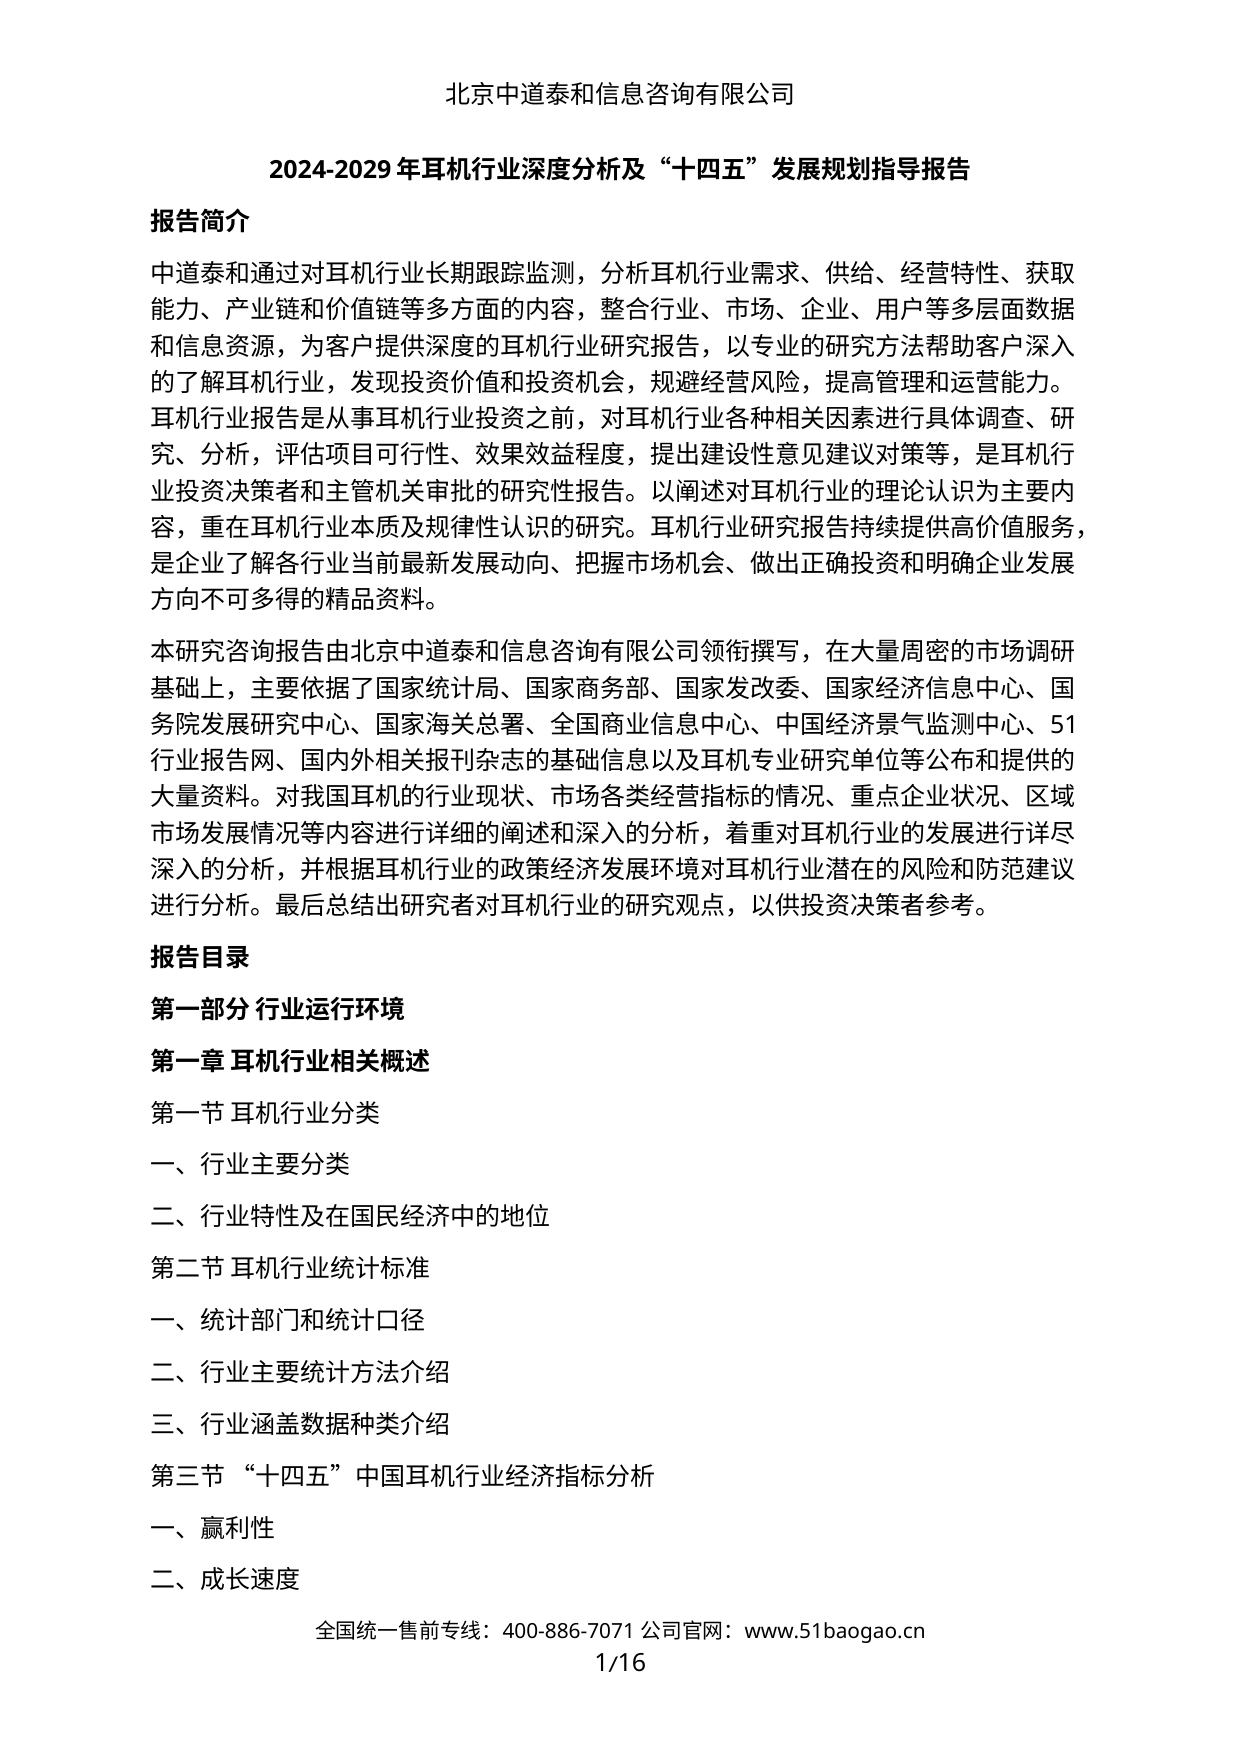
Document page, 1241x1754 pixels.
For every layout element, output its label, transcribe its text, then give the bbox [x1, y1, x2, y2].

text 三、行业涵盖数据种类介绍 [150, 1404, 1090, 1441]
text 二、成长速度 [150, 1560, 1090, 1596]
text 第一部分 行业运行环境 [150, 989, 1090, 1026]
text 一、行业主要分类 [150, 1145, 1090, 1181]
text 二、行业主要统计方法介绍 [150, 1352, 1090, 1389]
text 一、统计部门和统计口径 [150, 1301, 1090, 1337]
text 报告简介 [150, 202, 1090, 238]
text 2024-2029年耳机行业深度分析及“十四五”发展规划指导报告 [150, 150, 1090, 186]
text 一、赢利性 [150, 1508, 1090, 1544]
text 第一节 耳机行业分类 [150, 1093, 1090, 1129]
text 第一章 耳机行业相关概述 [150, 1041, 1090, 1077]
text 中道泰和通过对耳机行业长期跟踪监测，分析耳机行业需求、供给、经营特性、获取能力、产业链和价值链等多方面的内容，整合行业、市场、企业、用户等多层面数据和信息资源，为客户提供深度的耳机行业研究报告，以专业的研究方法帮助客户深入的了解耳机行业，发现投资价值和投资机会，规避经营风险，提高管理和运营能力。耳机行业报告是从事耳机行业投资之前，对耳机行业各种相关因素进行具体调查、研究、分析，评估项目可行性、效果效益程度，提出建设性意见建议对策等，是耳机行业投资决策者和主管机关审批的研究性报告。以阐述对耳机行业的理论认识为主要内容，重在耳机行业本质及规律性认识的研究。耳机行业研究报告持续提供高价值服务，是企业了解各行业当前最新发展动向、把握市场机会、做出正确投资和明确企业发展方向不可多得的精品资料。 [150, 254, 1090, 616]
text 二、行业特性及在国民经济中的地位 [150, 1197, 1090, 1233]
text 报告目录 [150, 937, 1090, 974]
text 本研究咨询报告由北京中道泰和信息咨询有限公司领衔撰写，在大量周密的市场调研基础上，主要依据了国家统计局、国家商务部、国家发改委、国家经济信息中心、国务院发展研究中心、国家海关总署、全国商业信息中心、中国经济景气监测中心、51行业报告网、国内外相关报刊杂志的基础信息以及耳机专业研究单位等公布和提供的大量资料。对我国耳机的行业现状、市场各类经营指标的情况、重点企业状况、区域市场发展情况等内容进行详细的阐述和深入的分析，着重对耳机行业的发展进行详尽深入的分析，并根据耳机行业的政策经济发展环境对耳机行业潜在的风险和防范建议进行分析。最后总结出研究者对耳机行业的研究观点，以供投资决策者参考。 [150, 632, 1090, 922]
text 第二节 耳机行业统计标准 [150, 1249, 1090, 1285]
text 第三节 “十四五”中国耳机行业经济指标分析 [150, 1456, 1090, 1492]
